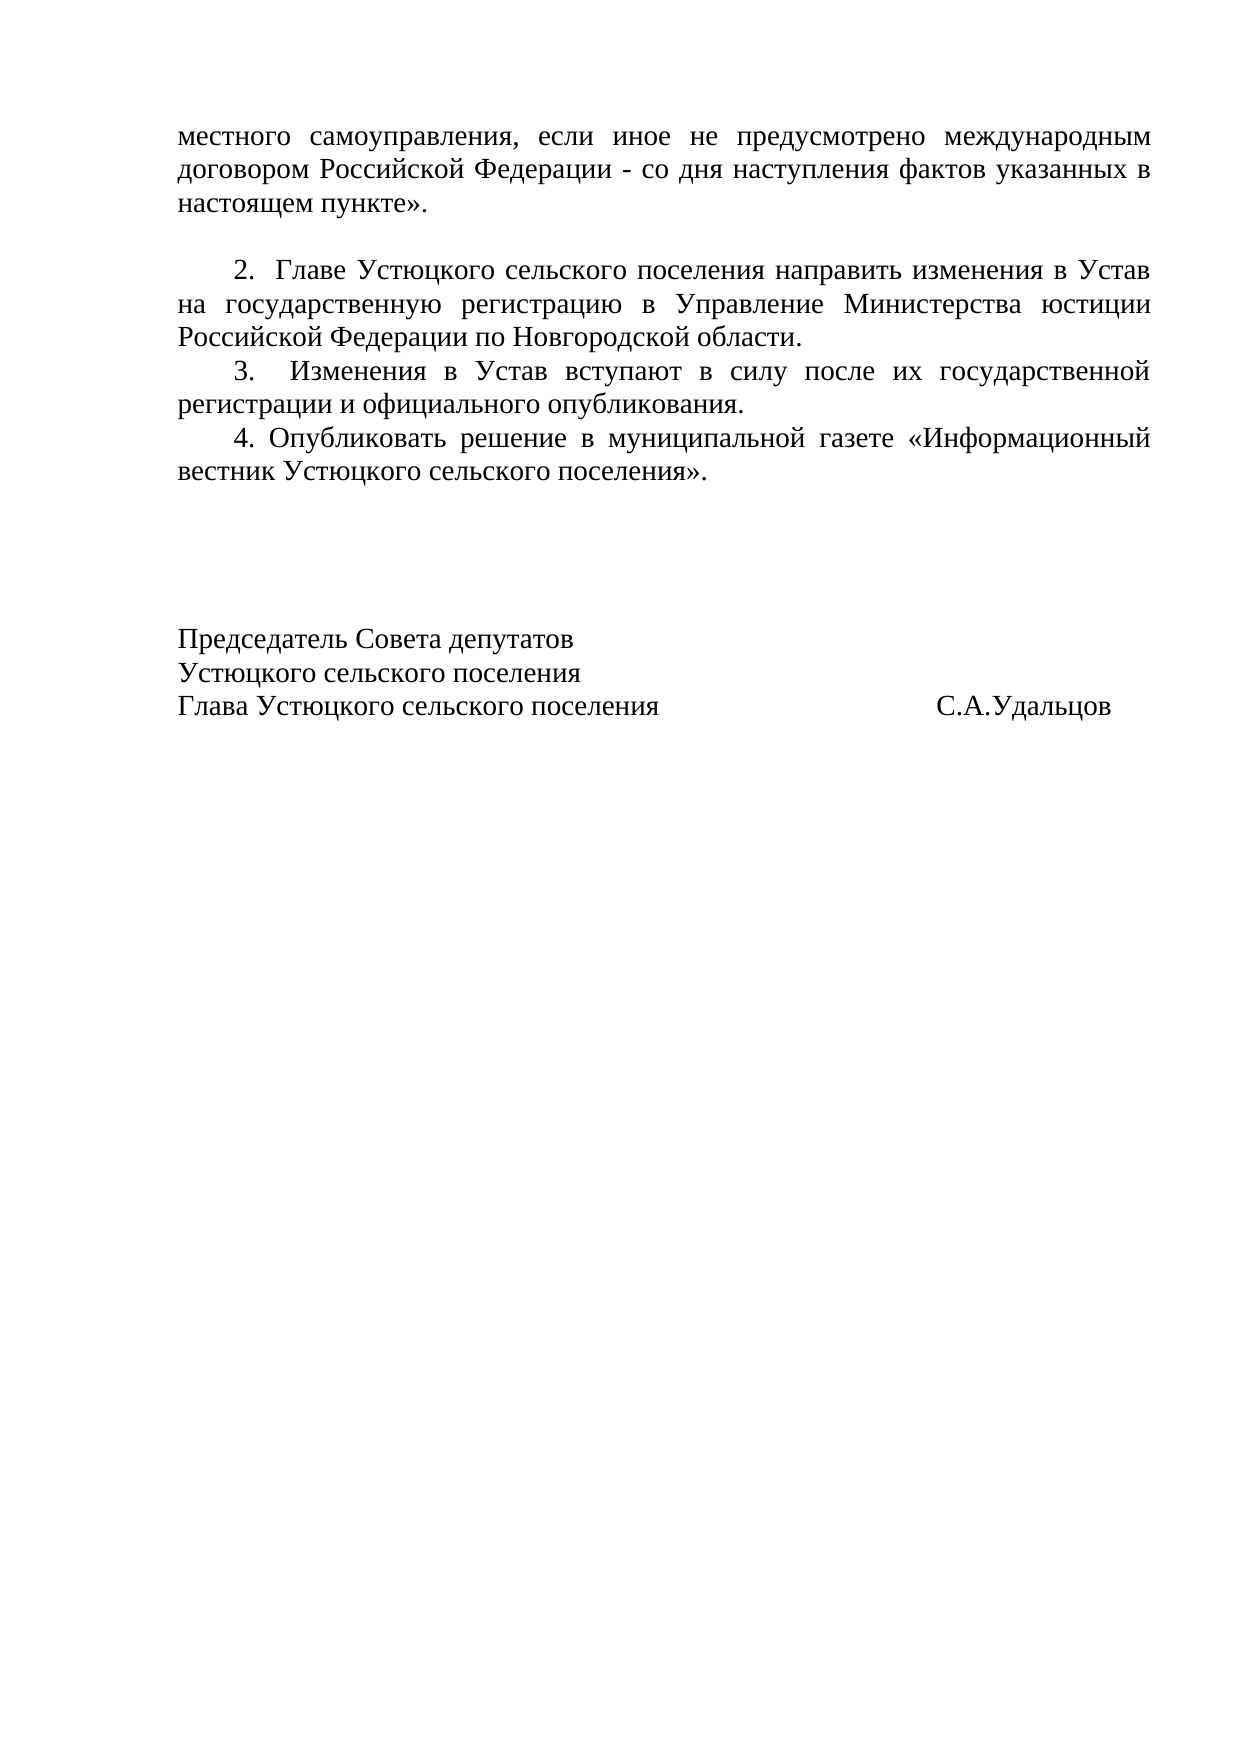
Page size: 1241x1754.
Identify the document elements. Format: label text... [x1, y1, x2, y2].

text Председатель Совета депутатов [177, 621, 1152, 655]
text Глава Устюцкого сельского поселения С.А.Удальцов [177, 688, 1152, 722]
text 2. Главе Устюцкого сельского поселения направить изменения в Устав на государственную регистрацию в Управление Министерства юстиции Российской Федерации по Новгородской области. [177, 252, 1152, 353]
text 4. Опубликовать решение в муниципальной газете «Информационный вестник Устюцкого сельского поселения». [177, 420, 1152, 487]
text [177, 118, 1152, 219]
text 3. Изменения в Устав вступают в силу после их государственной регистрации и официального опубликования. [177, 353, 1152, 420]
text Устюцкого сельского поселения [177, 655, 1152, 688]
